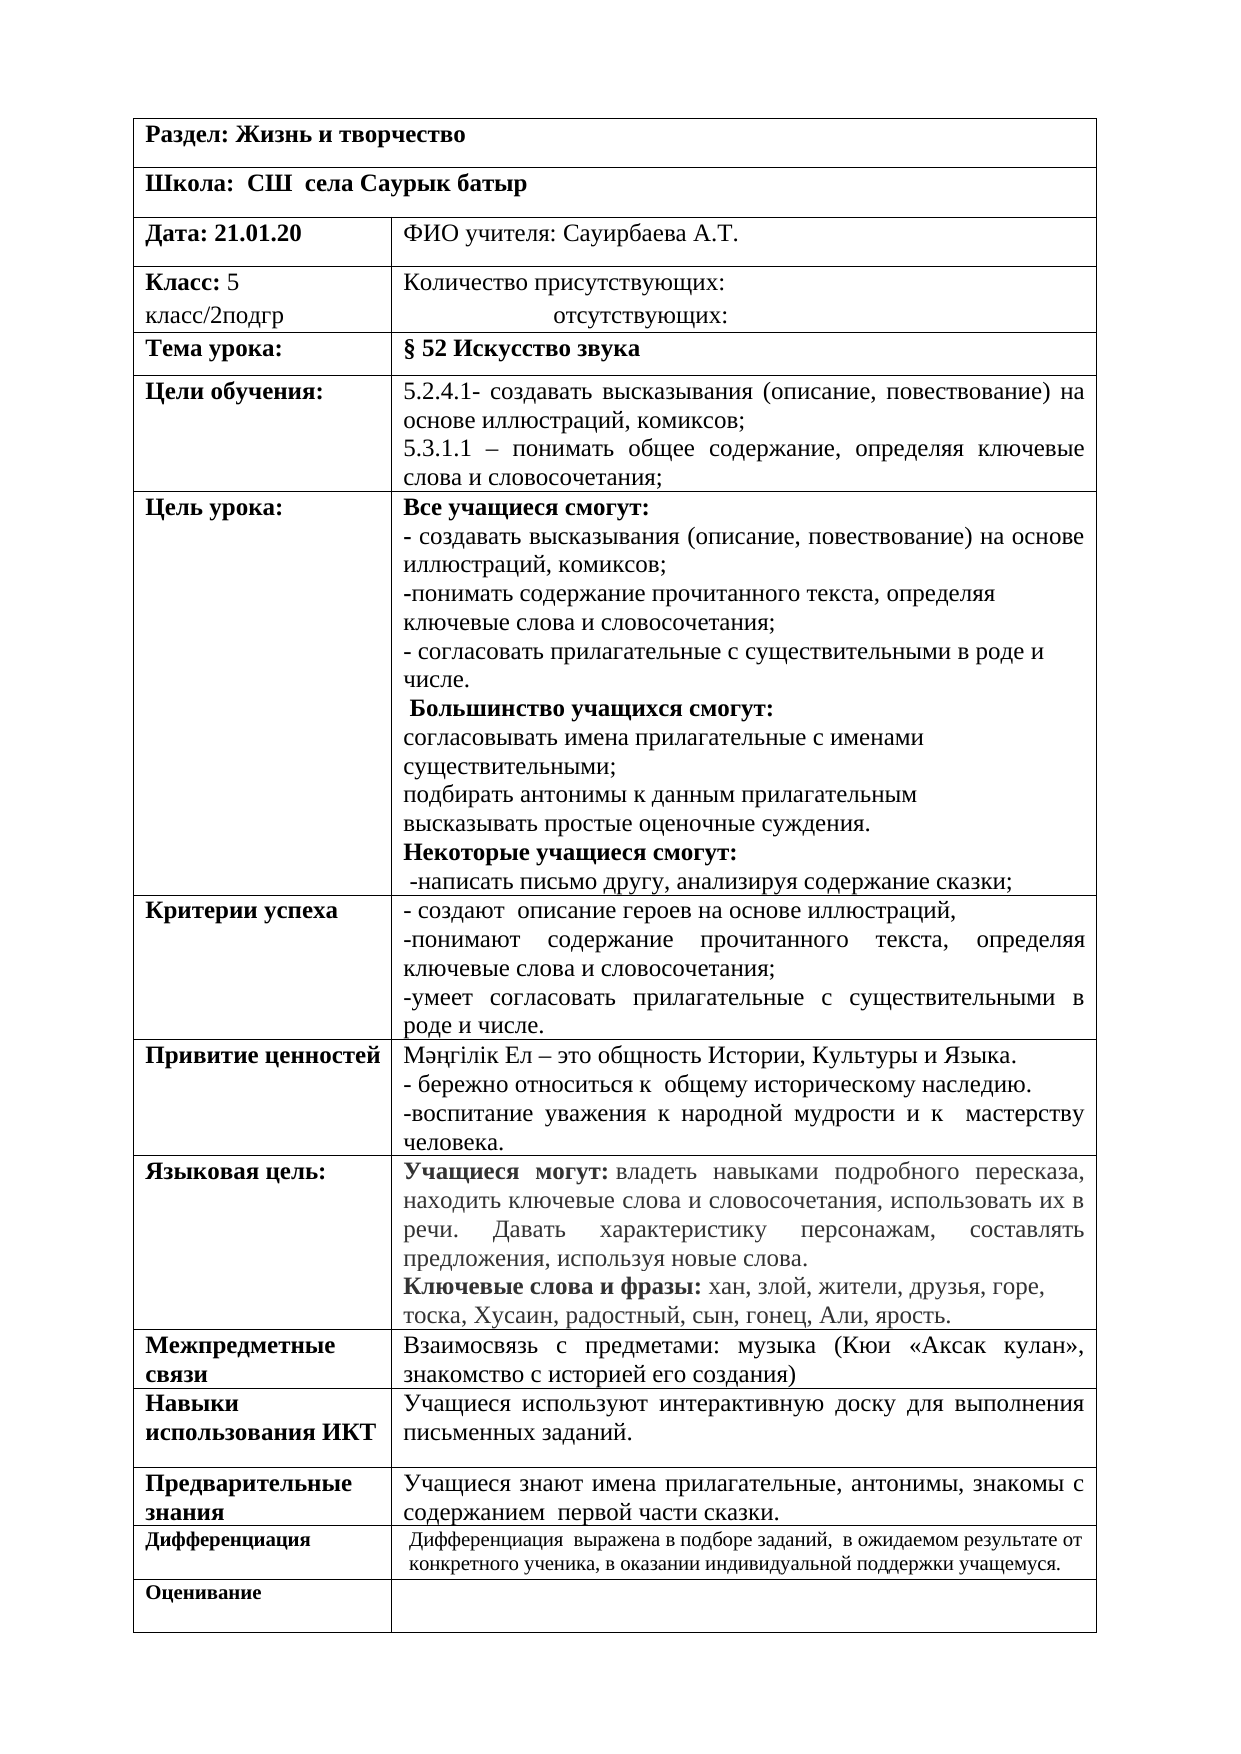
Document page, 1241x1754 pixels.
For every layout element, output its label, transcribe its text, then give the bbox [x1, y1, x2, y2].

table_header Раздел: Жизнь и творчество [134, 119, 1096, 167]
table_cell Взаимосвязь с предметами: музыка (Кюи «Аксак кулан», знакомство с историей его создания) [392, 1330, 1096, 1387]
table_cell Дифференциация [134, 1526, 391, 1579]
table_cell ФИО учителя: Сауирбаева А.Т. [392, 218, 1096, 266]
table_cell Межпредметные связи [134, 1330, 391, 1387]
table_cell Критерии успеха [134, 896, 391, 1039]
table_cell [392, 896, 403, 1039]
table_cell Навыки использования ИКТ [134, 1389, 391, 1467]
table_cell Дата: 21.01.20 [134, 218, 391, 266]
table_cell Учащиеся знают имена прилагательные, антонимы, знакомы с содержанием первой части сказки. [392, 1468, 1096, 1525]
table_cell § 52 Искусство звука [392, 333, 1096, 375]
table_cell Учащиеся используют интерактивную доску для выполнения письменных заданий. [392, 1389, 1096, 1467]
table_cell Языковая цель: [134, 1156, 391, 1329]
table_cell Цели обучения: [134, 376, 391, 491]
table_cell Оценивание [134, 1580, 391, 1632]
table_cell Мәңгілік Ел – это общность Истории, Культуры и Языка. - бережно относиться к общему историческому наследию. -воспитание уважения к народной мудрости и к мастерству человека. [392, 1040, 1096, 1155]
table_cell Школа: СШ села Саурык батыр [134, 168, 1096, 217]
table_cell 5.2.4.1- создавать высказывания (описание, повествование) на основе иллюстраций, комиксов; 5.3.1.1 – понимать общее содержание, определяя ключевые слова и словосочетания; [392, 376, 1096, 491]
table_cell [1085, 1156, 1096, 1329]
table_cell Цель урока: [134, 492, 391, 894]
table_cell Дифференциация выражена в подборе заданий, в ожидаемом результате от конкретного ученика, в оказании индивидуальной поддержки учащемуся. [392, 1526, 1096, 1579]
table_cell Все учащиеся смогут: - создавать высказывания (описание, повествование) на основе иллюстраций, комиксов; -понимать содержание прочитанного текста, определяя ключевые слова и словосочетания; - согласовать прилагательные с существительными в роде и числе. Большинство учащихся смогут: согласовывать имена прилагательные с именами существительными; подбирать антонимы к данным прилагательным высказывать простые оценочные суждения. Некоторые учащиеся смогут: -написать письмо другу, анализируя содержание сказки; [392, 492, 1096, 894]
table_cell Класс: 5 класс/2подгр [134, 267, 391, 332]
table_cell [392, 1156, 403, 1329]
table_cell [392, 1580, 1096, 1632]
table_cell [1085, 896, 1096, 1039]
table_cell Количество присутствующих: отсутствующих: [392, 267, 1096, 332]
table_cell Тема урока: [134, 333, 391, 375]
table_cell Привитие ценностей [134, 1040, 391, 1155]
table_cell Предварительные знания [134, 1468, 391, 1525]
